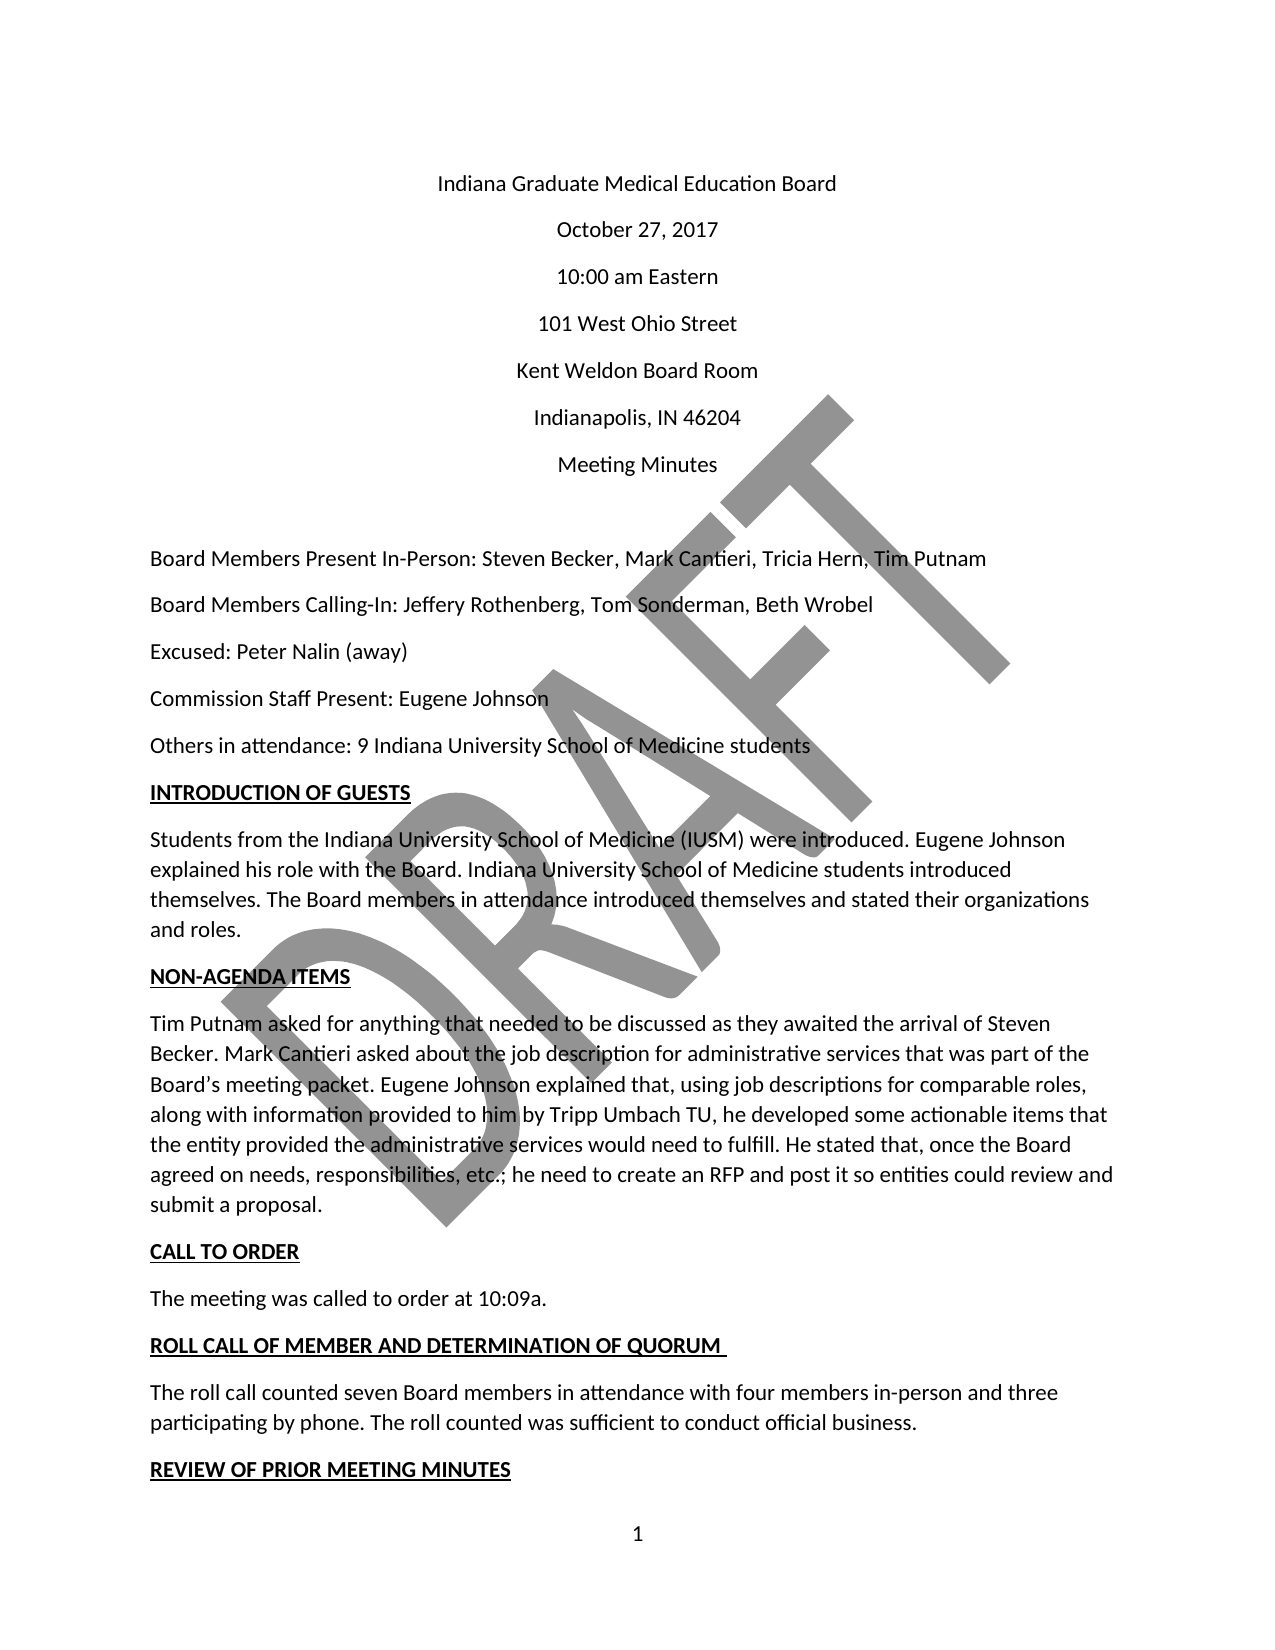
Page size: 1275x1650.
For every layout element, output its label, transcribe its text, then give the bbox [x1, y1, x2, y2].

text ROLL CALL OF MEMBER AND DETERMINATION OF QUORUM [150, 1331, 1125, 1359]
text Indianapolis, IN 46204 [150, 403, 1125, 431]
text 101 West Ohio Street [150, 309, 1125, 337]
text Students from the Indiana University School of Medicine (IUSM) were introduced. Eugene Johnson explained his role with the Board. Indiana University School of Medicine students introduced themselves. The Board members in attendance introduced themselves and stated their organizations and roles. [150, 825, 1125, 944]
text The meeting was called to order at 10:09a. [150, 1284, 1125, 1312]
text Excused: Peter Nalin (away) [150, 637, 1125, 666]
text REVIEW OF PRIOR MEETING MINUTES [150, 1455, 1125, 1483]
text The roll call counted seven Board members in attendance with four members in-person and three participating by phone. The roll counted was sufficient to conduct official business. [150, 1378, 1125, 1436]
text Others in attendance: 9 Indiana University School of Medicine students [150, 731, 1125, 759]
text Board Members Present In-Person: Steven Becker, Mark Cantieri, Tricia Hern, Tim Putnam [150, 544, 1125, 572]
text Meeting Minutes [150, 450, 1125, 478]
text NON-AGENDA ITEMS [150, 962, 1125, 991]
text Kent Weldon Board Room [150, 356, 1125, 384]
text 10:00 am Eastern [150, 262, 1125, 291]
text Commission Staff Present: Eugene Johnson [150, 684, 1125, 712]
text INTRODUCTION OF GUESTS [150, 778, 1125, 806]
text Tim Putnam asked for anything that needed to be discussed as they awaited the arrival of Steven Becker. Mark Cantieri asked about the job description for administrative services that was part of the Board’s meeting packet. Eugene Johnson explained that, using job descriptions for comparable roles, along with information provided to him by Tripp Umbach TU, he developed some actionable items that the entity provided the administrative services would need to fulfill. He stated that, once the Board agreed on needs, responsibilities, etc.; he need to create an RFP and post it so entities could review and submit a proposal. [150, 1009, 1125, 1219]
text Board Members Calling-In: Jeffery Rothenberg, Tom Sonderman, Beth Wrobel [150, 591, 1125, 619]
text CALL TO ORDER [150, 1237, 1125, 1266]
text Indiana Graduate Medical Education Board [150, 169, 1125, 197]
text October 27, 2017 [150, 216, 1125, 244]
